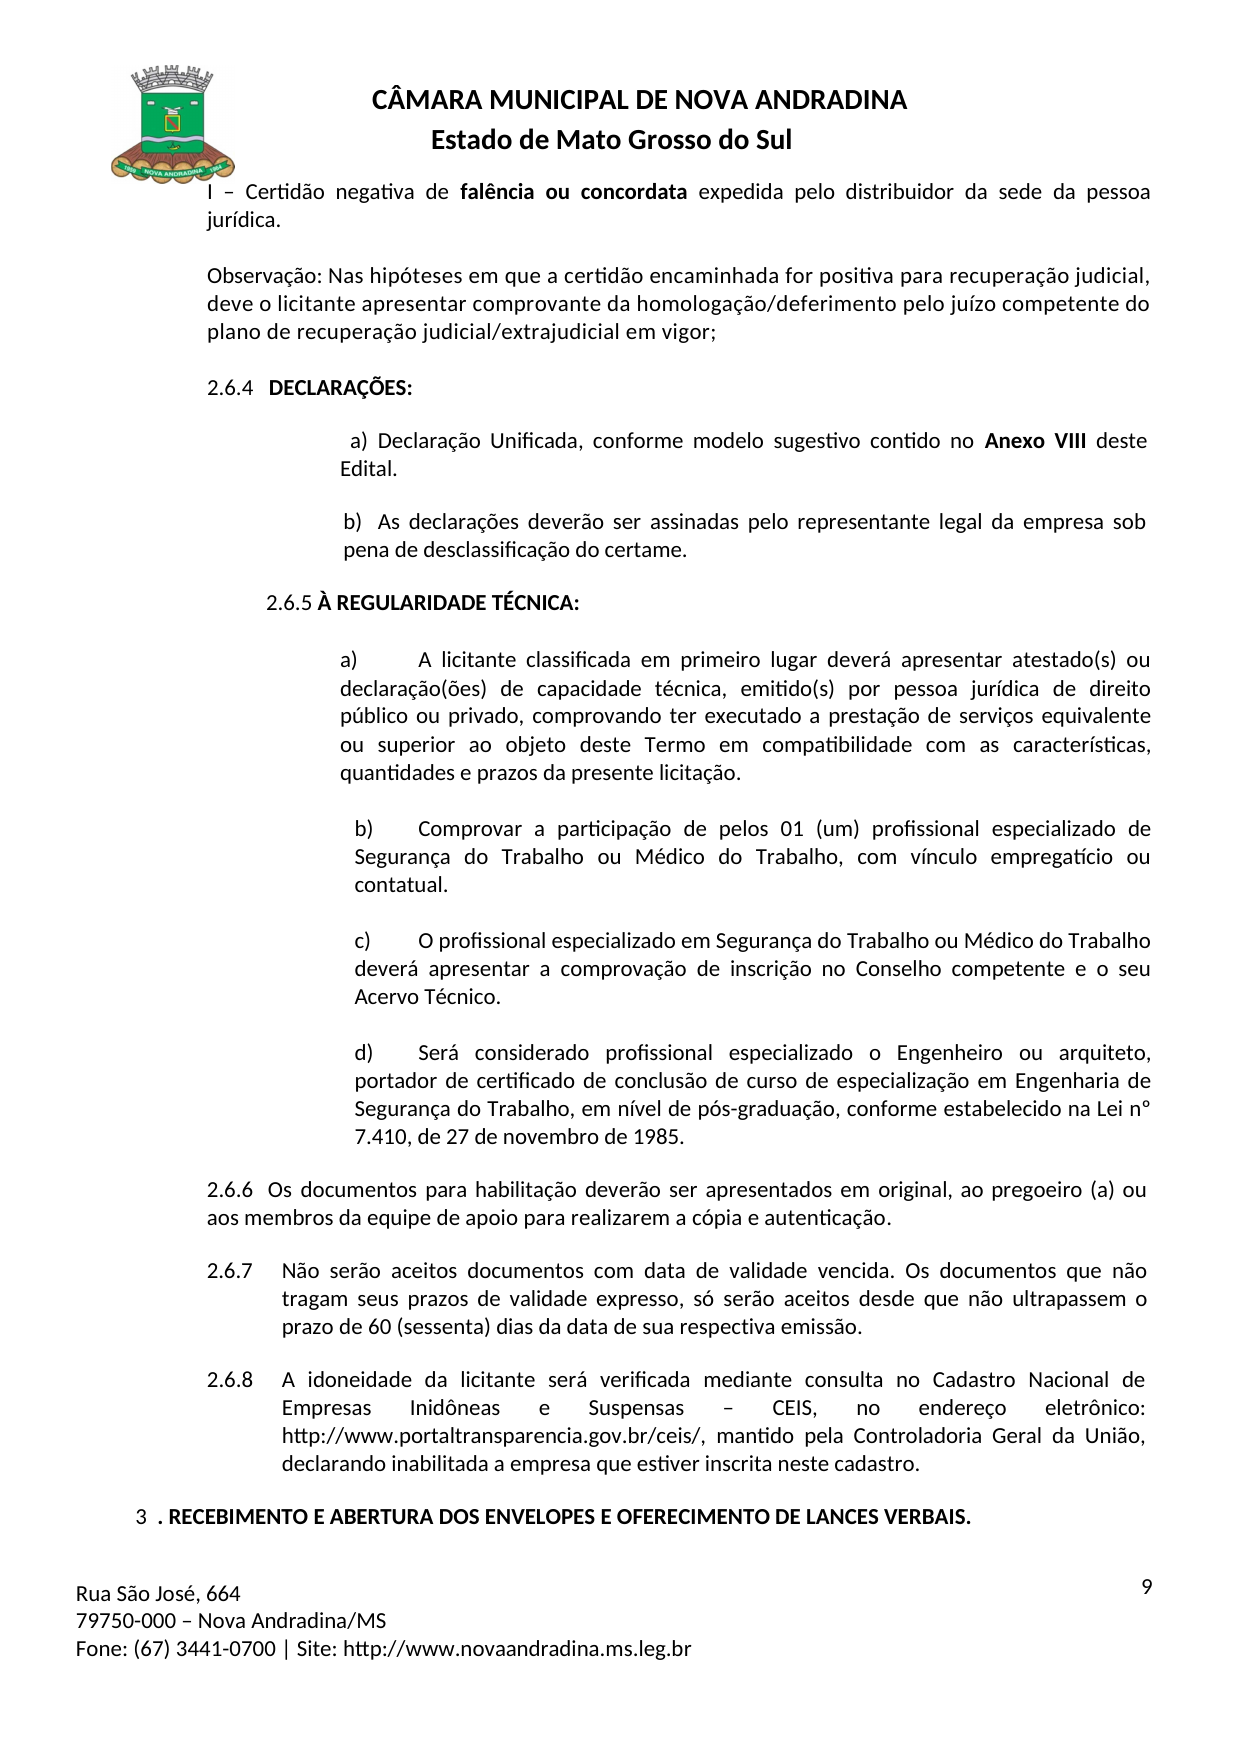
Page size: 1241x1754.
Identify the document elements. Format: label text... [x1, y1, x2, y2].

text 2.6.4 DECLARAÇÕES: [207, 373, 1152, 401]
list Declaração Unificada, conforme modelo sugestivo contido no Anexo VIII deste Edital. [340, 426, 1147, 482]
text 2.6.6 Os documentos para habilitação deverão ser apresentados em original, ao pregoeiro (a) ou aos membros da equipe de apoio para realizarem a cópia e autenticação. [207, 1175, 1147, 1231]
text Observação: Nas hipóteses em que a certidão encaminhada for positiva para recuperação judicial, deve o licitante apresentar comprovante da homologação/deferimento pelo juízo competente do plano de recuperação judicial/extrajudicial em vigor; [207, 261, 1152, 345]
list O profissional especializado em Segurança do Trabalho ou Médico do Trabalho deverá apresentar a comprovação de inscrição no Conselho competente e o seu Acervo Técnico. [354, 926, 1152, 1010]
text 2.6.5 À REGULARIDADE TÉCNICA: [266, 588, 1147, 616]
list A licitante classificada em primeiro lugar deverá apresentar atestado(s) ou declaração(ões) de capacidade técnica, emitido(s) por pessoa jurídica de direito público ou privado, comprovando ter executado a prestação de serviços equivalente ou superior ao objeto deste Termo em compatibilidade com as características, quantidades e prazos da presente licitação. [340, 646, 1152, 786]
list As declarações deverão ser assinadas pelo representante legal da empresa sob pena de desclassificação do certame. [343, 507, 1147, 563]
list A idoneidade da licitante será verificada mediante consulta no Cadastro Nacional de Empresas Inidôneas e Suspensas – CEIS, no endereço eletrônico: http://www.portaltransparencia.gov.br/ceis/, mantido pela Controladoria Geral da União, declarando inabilitada a empresa que estiver inscrita neste cadastro. [207, 1365, 1147, 1477]
text I – Certidão negativa de falência ou concordata expedida pelo distribuidor da sede da pessoa jurídica. [207, 177, 1152, 233]
list Não serão aceitos documentos com data de validade vencida. Os documentos que não tragam seus prazos de validade expresso, só serão aceitos desde que não ultrapassem o prazo de 60 (sessenta) dias da data de sua respectiva emissão. [207, 1256, 1147, 1340]
subtitle . RECEBIMENTO E ABERTURA DOS ENVELOPES E OFERECIMENTO DE LANCES VERBAIS. [135, 1502, 1147, 1530]
list Comprovar a participação de pelos 01 (um) profissional especializado de Segurança do Trabalho ou Médico do Trabalho, com vínculo empregatício ou contatual. [354, 814, 1152, 898]
picture [111, 65, 235, 184]
list Será considerado profissional especializado o Engenheiro ou arquiteto, portador de certificado de conclusão de curso de especialização em Engenharia de Segurança do Trabalho, em nível de pós-graduação, conforme estabelecido na Lei nº 7.410, de 27 de novembro de 1985. [354, 1038, 1152, 1150]
